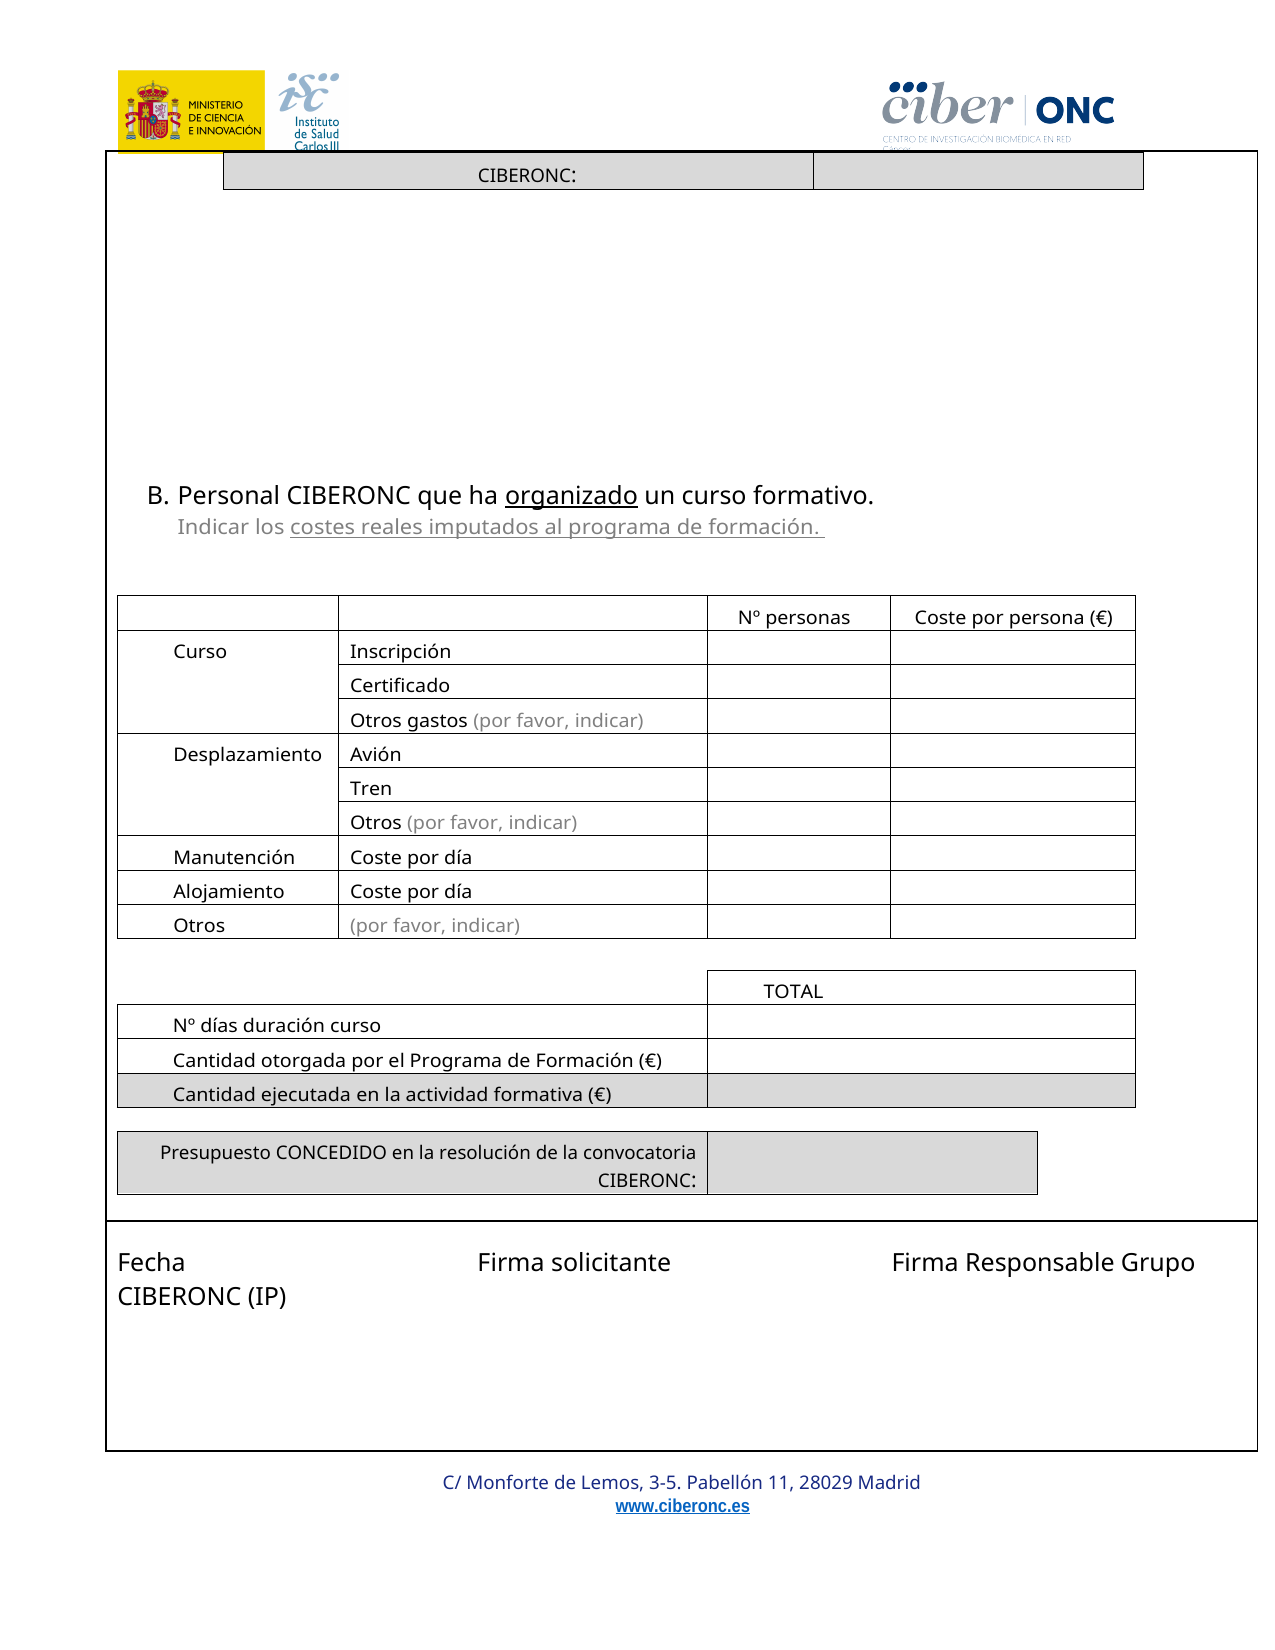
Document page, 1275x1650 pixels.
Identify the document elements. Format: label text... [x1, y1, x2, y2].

picture [861, 60, 1137, 150]
picture [118, 70, 350, 150]
table_cell Fecha Firma solicitante Firma Responsable Grupo CIBERONC (IP) [107, 1222, 1257, 1450]
